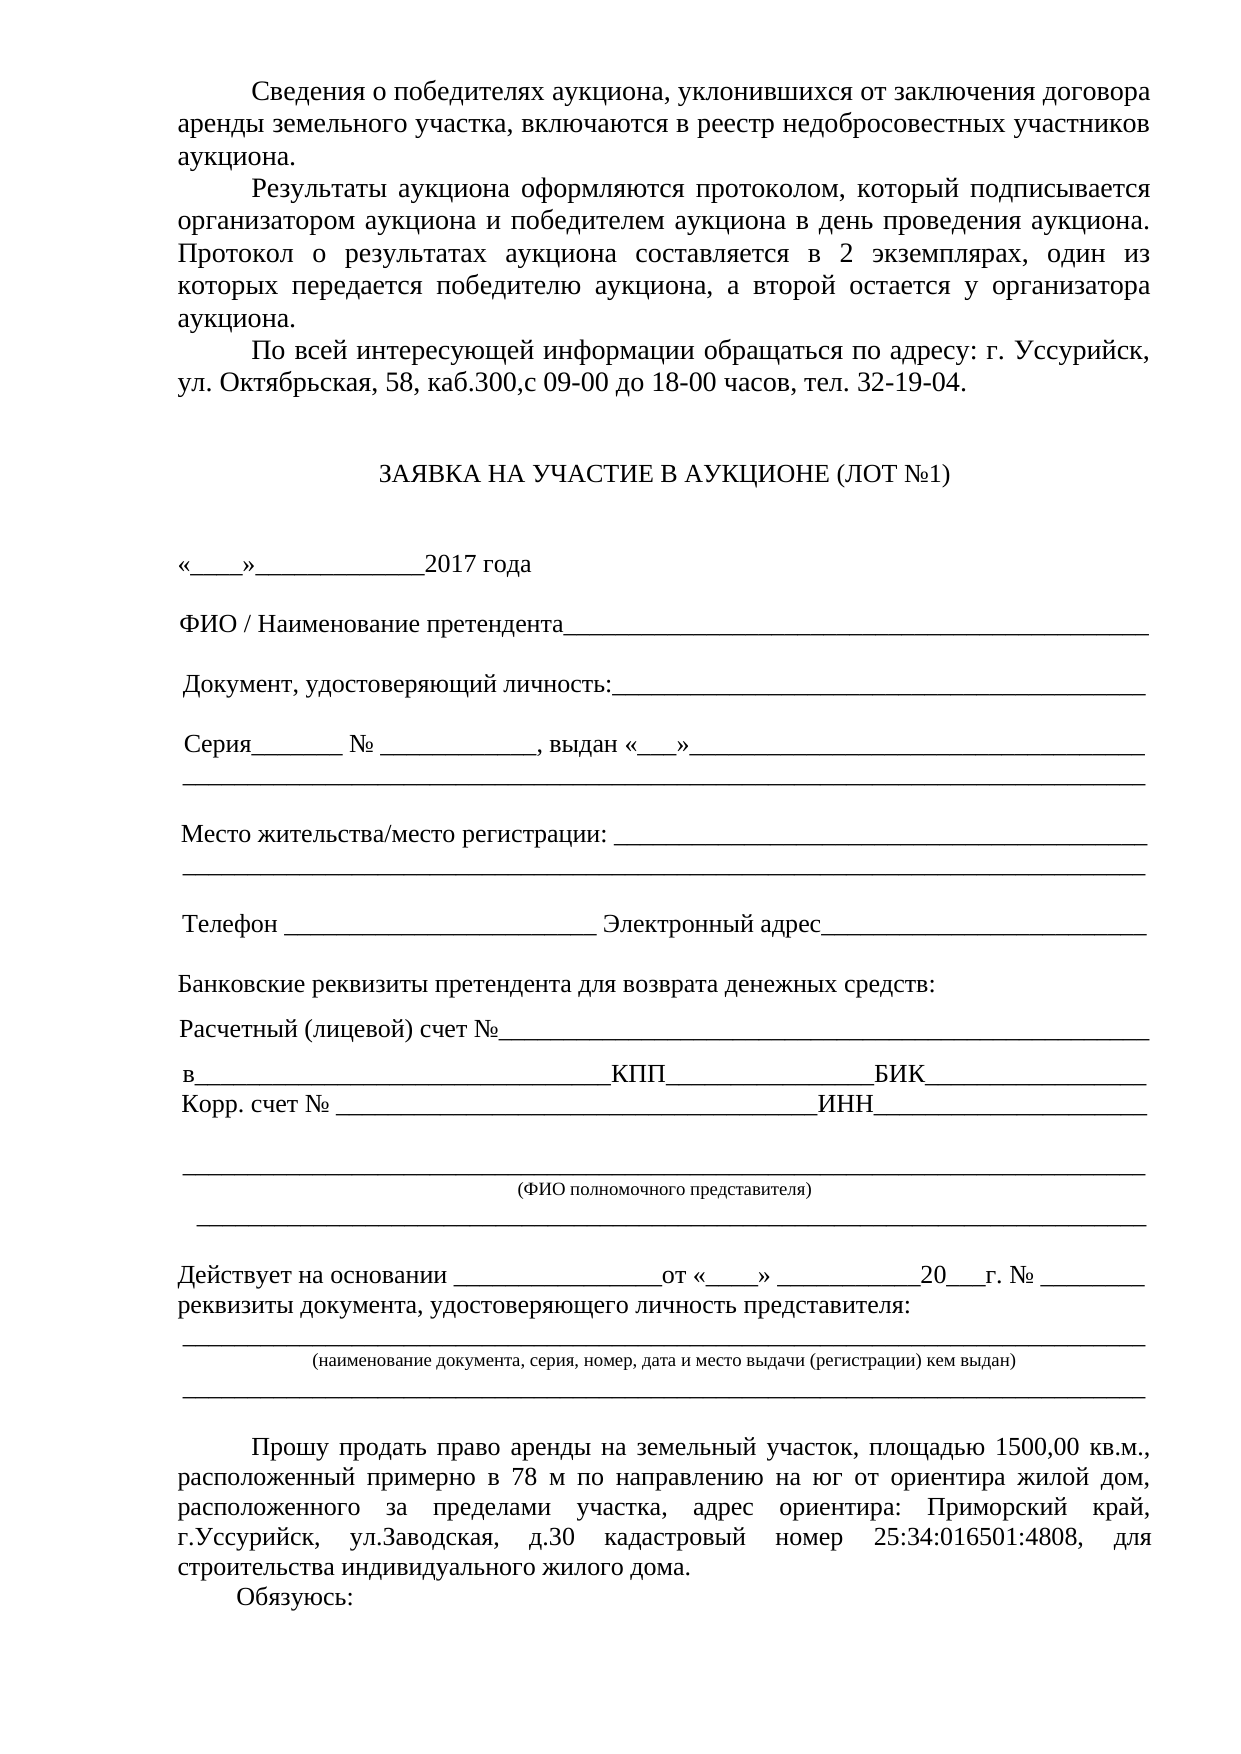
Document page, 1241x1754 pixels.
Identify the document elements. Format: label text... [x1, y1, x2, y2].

text По всей интересующей информации обращаться по адресу: г. Уссурийск, ул. Октябрьская, 58, каб.300,с 09-00 до 18-00 часов, тел. 32-19-04. [177, 333, 1152, 398]
text __________________________________________________________________________ [177, 1371, 1152, 1401]
text ФИО / Наименование претендента_____________________________________________ [177, 608, 1152, 638]
text Банковские реквизиты претендента для возврата денежных средств: [177, 968, 1152, 998]
text __________________________________________________________________________ [177, 1319, 1152, 1349]
text Прошу продать право аренды на земельный участок, площадью 1500,00 кв.м., расположенный примерно в 78 м по направлению на юг от ориентира жилой дом, расположенного за пределами участка, адрес ориентира: Приморский край, г.Уссурийск, ул.Заводская, д.30 кадастровый номер 25:34:016501:4808, для строительства индивидуального жилого дома. [177, 1431, 1152, 1581]
text Действует на основании ________________от «____» ___________20___г. № ________ реквизиты документа, удостоверяющего личность представителя: [177, 1259, 1152, 1319]
text Серия_______ № ____________, выдан «___»___________________________________ [177, 728, 1152, 758]
text (наименование документа, серия, номер, дата и место выдачи (регистрации) кем выдан) [177, 1349, 1152, 1371]
text Корр. счет № _____________________________________ИНН_____________________ [177, 1088, 1152, 1118]
text «____»_____________2017 года [177, 548, 1152, 578]
text ЗАЯВКА НА УЧАСТИЕ В АУКЦИОНЕ (ЛОТ №1) [177, 458, 1152, 488]
text __________________________________________________________________________ [177, 1148, 1152, 1178]
text Сведения о победителях аукциона, уклонившихся от заключения договора аренды земельного участка, включаются в реестр недобросовестных участников аукциона. [177, 74, 1152, 171]
text (ФИО полномочного представителя) [177, 1178, 1152, 1199]
text Обязуюсь: [177, 1581, 1152, 1611]
text Документ, удостоверяющий личность:_________________________________________ [177, 668, 1152, 698]
text Телефон ________________________ Электронный адрес_________________________ [177, 908, 1152, 938]
text в________________________________КПП________________БИК_________________ [177, 1058, 1152, 1088]
text _________________________________________________________________________ [177, 1199, 1167, 1229]
text __________________________________________________________________________ [177, 758, 1152, 788]
text Результаты аукциона оформляются протоколом, который подписывается организатором аукциона и победителем аукциона в день проведения аукциона. Протокол о результатах аукциона составляется в 2 экземплярах, один из которых передается победителю аукциона, а второй остается у организатора аукциона. [177, 171, 1152, 333]
text __________________________________________________________________________ [177, 848, 1152, 878]
text Расчетный (лицевой) счет №__________________________________________________ [177, 1013, 1152, 1043]
text Место жительства/место регистрации: _________________________________________ [177, 818, 1152, 848]
